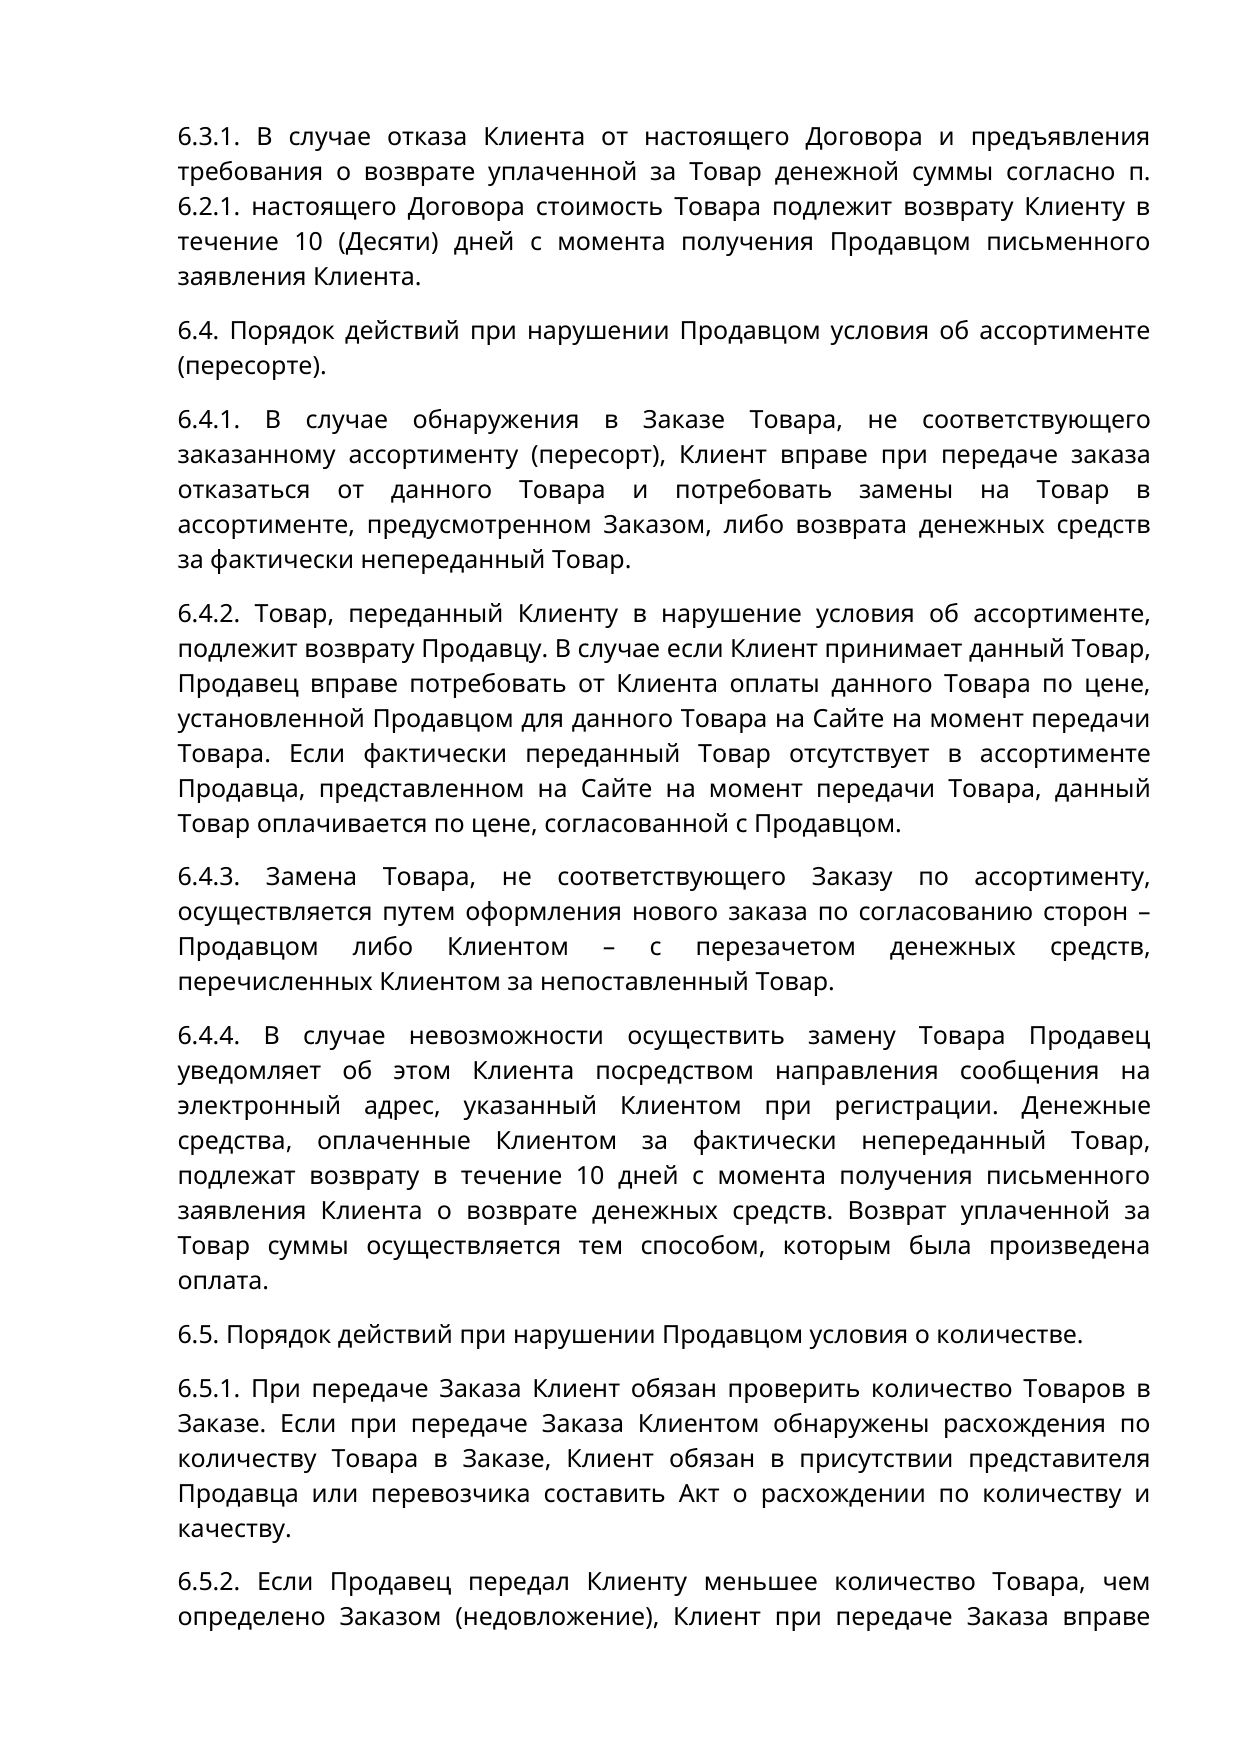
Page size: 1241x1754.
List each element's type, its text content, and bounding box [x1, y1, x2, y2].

text 6.4.2. Товар, переданный Клиенту в нарушение условия об ассортименте, подлежит возврату Продавцу. В случае если Клиент принимает данный Товар, Продавец вправе потребовать от Клиента оплаты данного Товара по цене, установленной Продавцом для данного Товара на Сайте на момент передачи Товара. Если фактически переданный Товар отсутствует в ассортименте Продавца, представленном на Сайте на момент передачи Товара, данный Товар оплачивается по цене, согласованной с Продавцом. [177, 594, 1152, 839]
text 6.4.1. В случае обнаружения в Заказе Товара, не соответствующего заказанному ассортименту (пересорт), Клиент вправе при передаче заказа отказаться от данного Товара и потребовать замены на Товар в ассортименте, предусмотренном Заказом, либо возврата денежных средств за фактически непереданный Товар. [177, 401, 1152, 576]
text 6.3.1. В случае отказа Клиента от настоящего Договора и предъявления требования о возврате уплаченной за Товар денежной суммы согласно п. 6.2.1. настоящего Договора стоимость Товара подлежит возврату Клиенту в течение 10 (Десяти) дней с момента получения Продавцом письменного заявления Клиента. [177, 118, 1152, 293]
text 6.5.1. При передаче Заказа Клиент обязан проверить количество Товаров в Заказе. Если при передаче Заказа Клиентом обнаружены расхождения по количеству Товара в Заказе, Клиент обязан в присутствии представителя Продавца или перевозчика составить Акт о расхождении по количеству и качеству. [177, 1369, 1152, 1544]
text 6.4.3. Замена Товара, не соответствующего Заказу по ассортименту, осуществляется путем оформления нового заказа по согласованию сторон – Продавцом либо Клиентом – с перезачетом денежных средств, перечисленных Клиентом за непоставленный Товар. [177, 858, 1152, 998]
text 6.5. Порядок действий при нарушении Продавцом условия о количестве. [177, 1316, 1152, 1351]
text 6.4. Порядок действий при нарушении Продавцом условия об ассортименте (пересорте). [177, 312, 1152, 382]
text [177, 1563, 1152, 1633]
text 6.4.4. В случае невозможности осуществить замену Товара Продавец уведомляет об этом Клиента посредством направления сообщения на электронный адрес, указанный Клиентом при регистрации. Денежные средства, оплаченные Клиентом за фактически непереданный Товар, подлежат возврату в течение 10 дней с момента получения письменного заявления Клиента о возврате денежных средств. Возврат уплаченной за Товар суммы осуществляется тем способом, которым была произведена оплата. [177, 1017, 1152, 1297]
